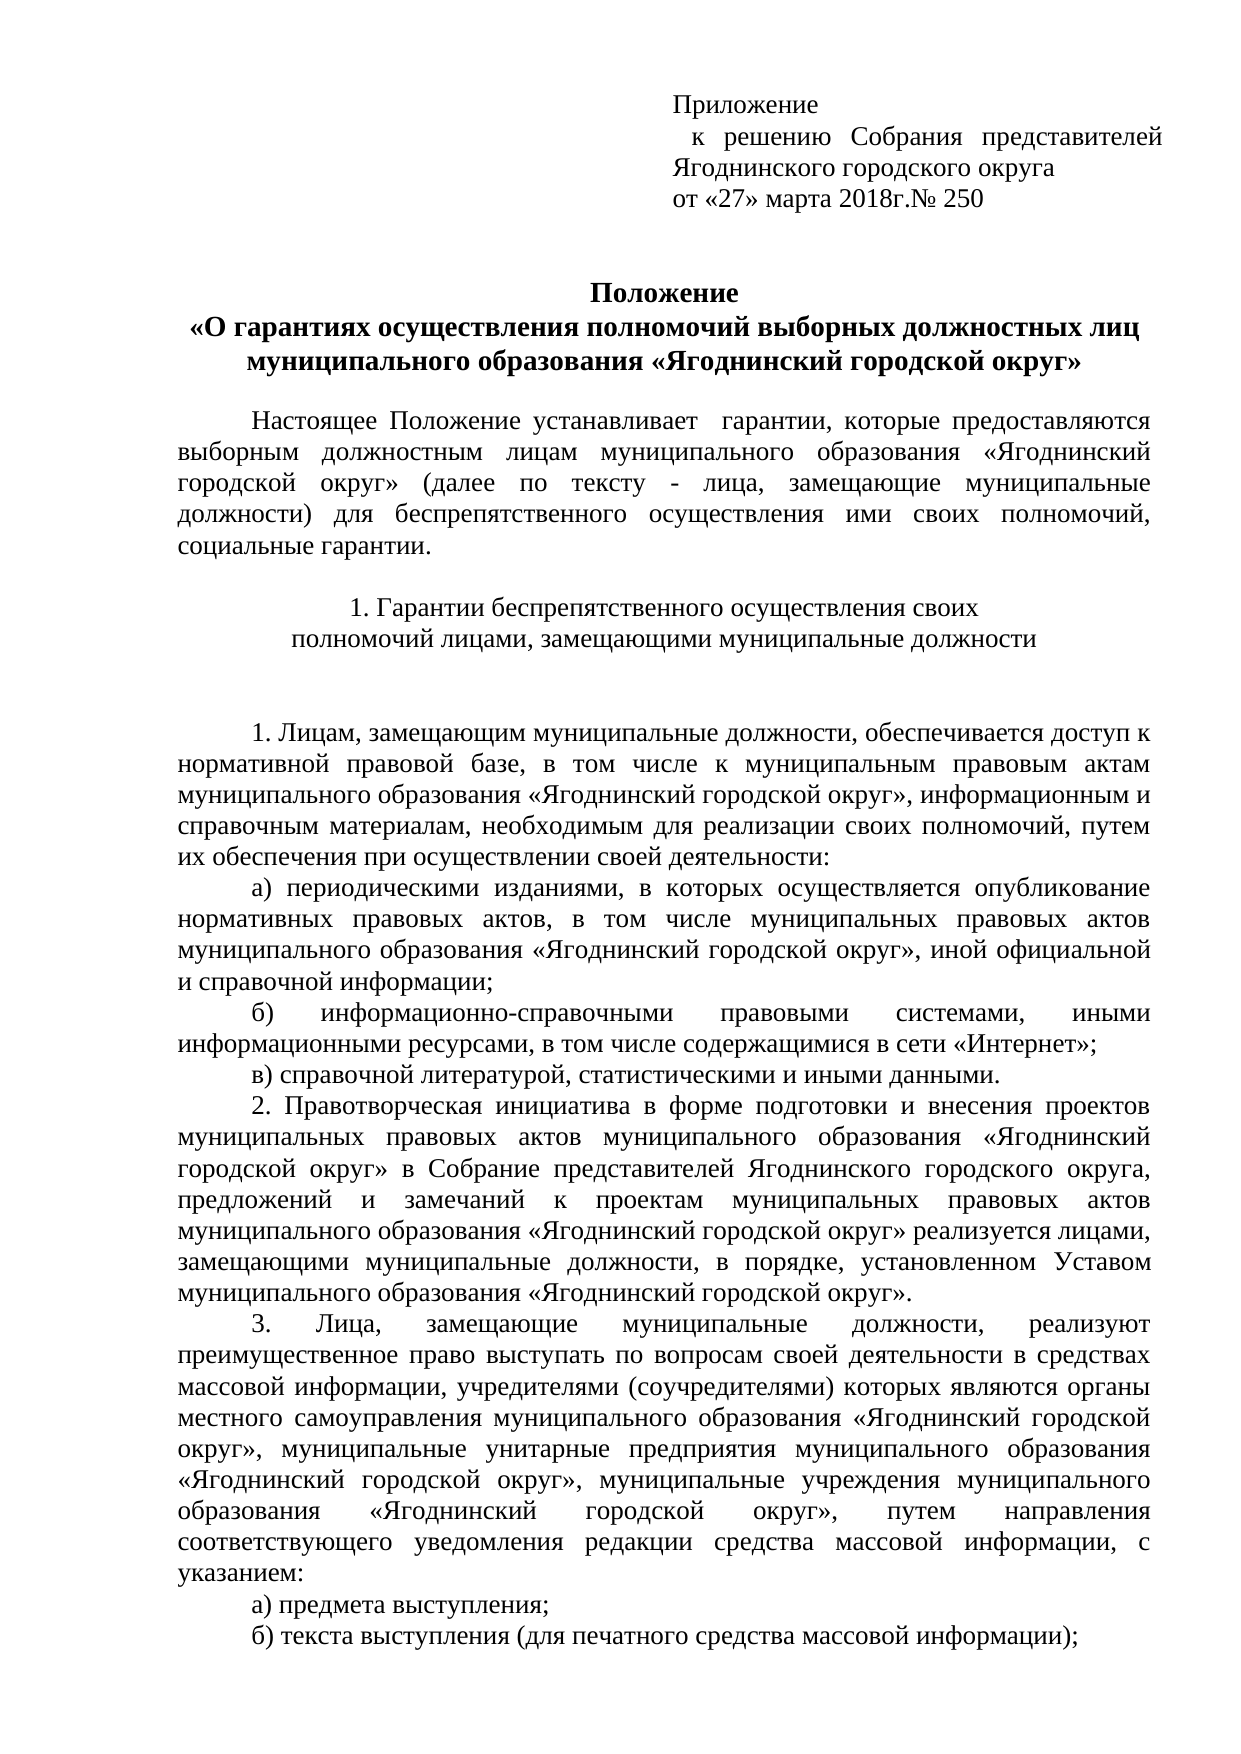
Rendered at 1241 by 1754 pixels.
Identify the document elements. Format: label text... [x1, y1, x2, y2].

text 3. Лица, замещающие муниципальные должности, реализуют преимущественное право выступать по вопросам своей деятельности в средствах массовой информации, учредителями (соучредителями) которых являются органы местного самоуправления муниципального образования «Ягоднинский городской округ», муниципальные унитарные предприятия муниципального образования «Ягоднинский городской округ», муниципальные учреждения муниципального образования «Ягоднинский городской округ», путем направления соответствующего уведомления редакции средства массовой информации, с указанием: [177, 1307, 1152, 1588]
text «О гарантиях осуществления полномочий выборных должностных лиц муниципального образования «Ягоднинский городской округ» [177, 309, 1152, 376]
table_header Приложение к решению Собрания представителей Ягоднинского городского округа от «27» марта 2018г.№ 250 [661, 89, 1174, 244]
text б) текста выступления (для печатного средства массовой информации); [177, 1619, 1152, 1650]
text б) информационно-справочными правовыми системами, иными информационными ресурсами, в том числе содержащимися в сети «Интернет»; [177, 996, 1152, 1058]
text а) предмета выступления; [177, 1588, 1152, 1619]
text 2. Правотворческая инициатива в форме подготовки и внесения проектов муниципальных правовых актов муниципального образования «Ягоднинский городской округ» в Собрание представителей Ягоднинского городского округа, предложений и замечаний к проектам муниципальных правовых актов муниципального образования «Ягоднинский городской округ» реализуется лицами, замещающими муниципальные должности, в порядке, установленном Уставом муниципального образования «Ягоднинский городской округ». [177, 1089, 1152, 1307]
text в) справочной литературой, статистическими и иными данными. [177, 1058, 1152, 1089]
text 1. Гарантии беспрепятственного осуществления своих [177, 591, 1152, 622]
text 1. Лицам, замещающим муниципальные должности, обеспечивается доступ к нормативной правовой базе, в том числе к муниципальным правовым актам муниципального образования «Ягоднинский городской округ», информационным и справочным материалам, необходимым для реализации своих полномочий, путем их обеспечения при осуществлении своей деятельности: [177, 716, 1152, 871]
text Положение [177, 276, 1152, 309]
text а) периодическими изданиями, в которых осуществляется опубликование нормативных правовых актов, в том числе муниципальных правовых актов муниципального образования «Ягоднинский городской округ», иной официальной и справочной информации; [177, 871, 1152, 996]
text полномочий лицами, замещающими муниципальные должности [177, 622, 1152, 653]
text Настоящее Положение устанавливает гарантии, которые предоставляются выборным должностным лицам муниципального образования «Ягоднинский городской округ» (далее по тексту - лица, замещающие муниципальные должности) для беспрепятственного осуществления ими своих полномочий, социальные гарантии. [177, 404, 1152, 560]
